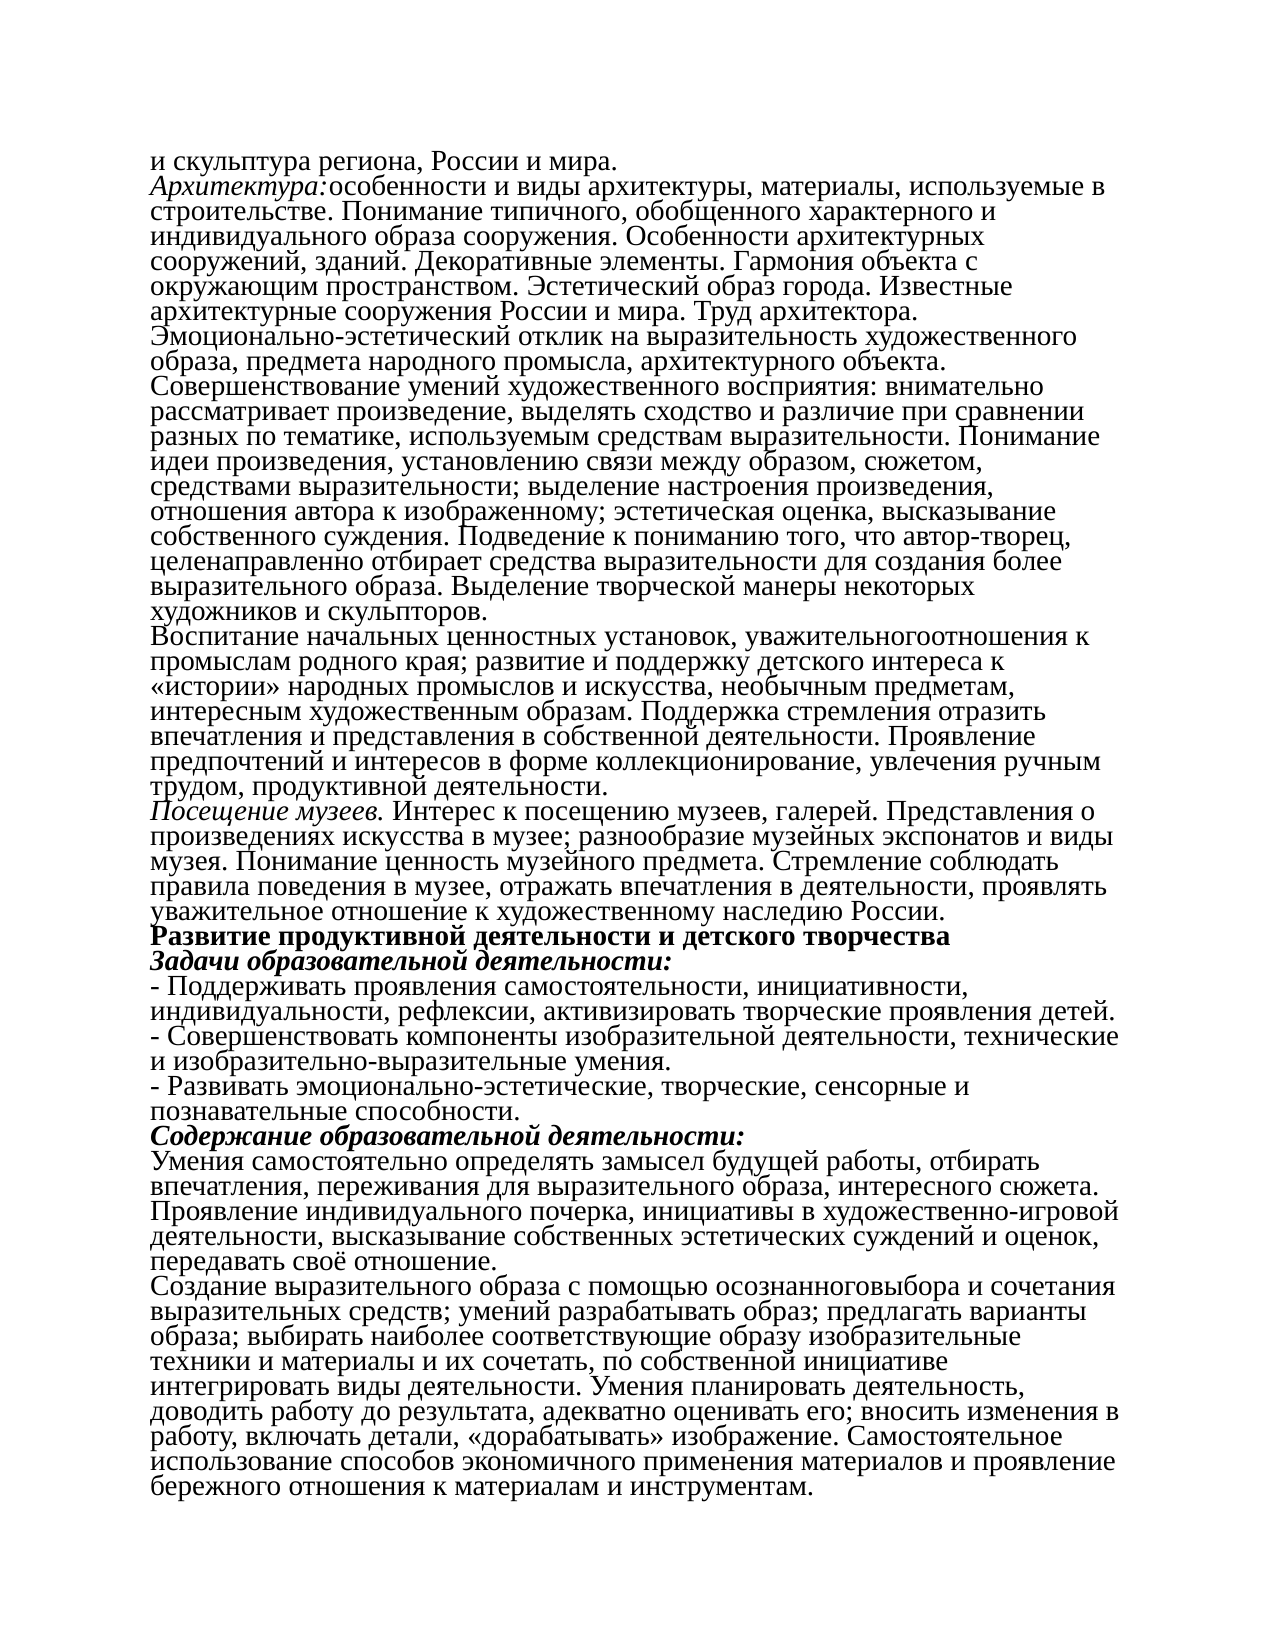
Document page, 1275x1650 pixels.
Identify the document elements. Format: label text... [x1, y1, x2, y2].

text Архитектура:особенности и виды архитектуры, материалы, используемые в строительстве. Понимание типичного, обобщенного характерного и индивидуального образа сооружения. Особенности архитектурных сооружений, зданий. Декоративные элементы. Гармония объекта с окружающим пространством. Эстетический образ города. Известные архитектурные сооружения России и мира. Труд архитектора. [150, 175, 1125, 325]
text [150, 150, 1125, 175]
text Развитие продуктивной деятельности и детского творчества [150, 925, 1125, 950]
text Эмоционально-эстетический отклик на выразительность художественного образа, предмета народного промысла, архитектурного объекта. Совершенствование умений художественного восприятия: внимательно рассматривает произведение, выделять сходство и различие при сравнении разных по тематике, используемым средствам выразительности. Понимание идеи произведения, установлению связи между образом, сюжетом, средствами выразительности; выделение настроения произведения, отношения автора к изображенному; эстетическая оценка, высказывание собственного суждения. Подведение к пониманию того, что автор-творец, целенаправленно отбирает средства выразительности для создания более выразительного образа. Выделение творческой манеры некоторых художников и скульпторов. [150, 325, 1125, 625]
text Посещение музеев. Интерес к посещению музеев, галерей. Представления о произведениях искусства в музее; разнообразие музейных экспонатов и виды музея. Понимание ценность музейного предмета. Стремление соблюдать правила поведения в музее, отражать впечатления в деятельности, проявлять уважительное отношение к художественному наследию России. [150, 800, 1125, 925]
text - Развивать эмоционально-эстетические, творческие, сенсорные и познавательные способности. [150, 1075, 1125, 1125]
text Содержание образовательной деятельности: [150, 1125, 1125, 1150]
text Воспитание начальных ценностных установок, уважительногоотношения к промыслам родного края; развитие и поддержку детского интереса к «истории» народных промыслов и искусства, необычным предметам, интересным художественным образам. Поддержка стремления отразить впечатления и представления в собственной деятельности. Проявление предпочтений и интересов в форме коллекционирование, увлечения ручным трудом, продуктивной деятельности. [150, 625, 1125, 800]
text Создание выразительного образа с помощью осознанноговыбора и сочетания выразительных средств; умений разрабатывать образ; предлагать варианты образа; выбирать наиболее соответствующие образу изобразительные техники и материалы и их сочетать, по собственной инициативе интегрировать виды деятельности. Умения планировать деятельность, доводить работу до результата, адекватно оценивать его; вносить изменения в работу, включать детали, «дорабатывать» изображение. Самостоятельное использование способов экономичного применения материалов и проявление бережного отношения к материалам и инструментам. [150, 1275, 1125, 1500]
text - Поддерживать проявления самостоятельности, инициативности, индивидуальности, рефлексии, активизировать творческие проявления детей. [150, 975, 1125, 1025]
text Задачи образовательной деятельности: [150, 950, 1125, 975]
text - Совершенствовать компоненты изобразительной деятельности, технические и изобразительно-выразительные умения. [150, 1025, 1125, 1075]
text Умения самостоятельно определять замысел будущей работы, отбирать впечатления, переживания для выразительного образа, интересного сюжета. Проявление индивидуального почерка, инициативы в художественно-игровой деятельности, высказывание собственных эстетических суждений и оценок, передавать своё отношение. [150, 1150, 1125, 1275]
